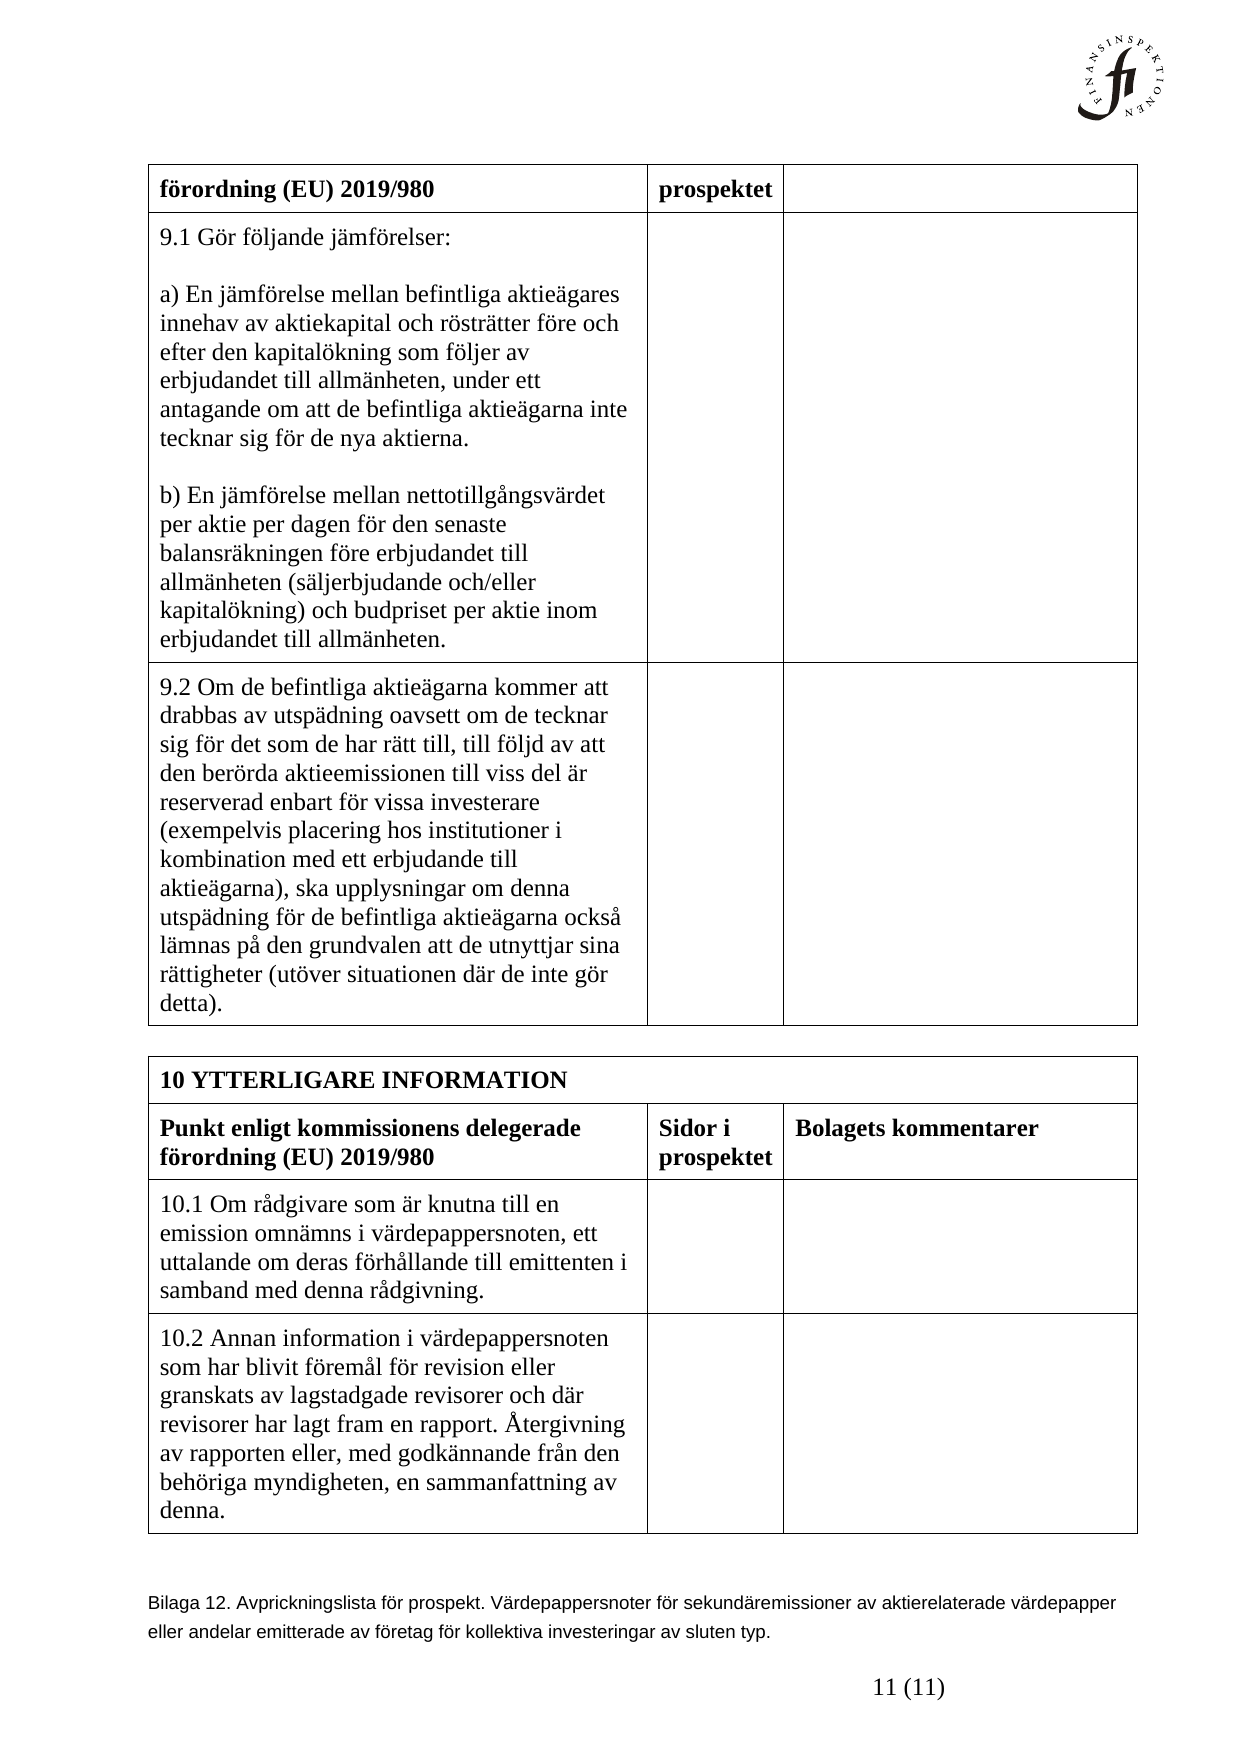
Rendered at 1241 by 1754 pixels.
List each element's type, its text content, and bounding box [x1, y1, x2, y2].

table_cell Bolagets kommentarer [784, 1104, 1137, 1179]
table_cell 9.1 Gör följande jämförelser: a) En jämförelse mellan befintliga aktieägares innehav av aktiekapital och rösträtter före och efter den kapitalökning som följer av erbjudandet till allmänheten, under ett antagande om att de befintliga aktieägarna inte tecknar sig för de nya aktierna. b) En jämförelse mellan nettotillgångsvärdet per aktie per dagen för den senaste balansräkningen före erbjudandet till allmänheten (säljerbjudande och/eller kapitalökning) och budpriset per aktie inom erbjudandet till allmänheten. [149, 213, 647, 662]
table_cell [149, 165, 647, 212]
table_cell Sidor i prospektet [648, 1104, 783, 1179]
table_cell [784, 1314, 1137, 1533]
table_cell [784, 213, 1137, 662]
table_header 10 YTTERLIGARE INFORMATION [149, 1057, 1137, 1103]
table_cell [784, 1180, 1137, 1313]
table_cell 10.2 Annan information i värdepappersnoten som har blivit föremål för revision eller granskats av lagstadgade revisorer och där revisorer har lagt fram en rapport. Återgivning av rapporten eller, med godkännande från den behöriga myndigheten, en sammanfattning av denna. [149, 1314, 647, 1533]
table_cell 9.2 Om de befintliga aktieägarna kommer att drabbas av utspädning oavsett om de tecknar sig för det som de har rätt till, till följd av att den berörda aktieemissionen till viss del är reserverad enbart för vissa investerare (exempelvis placering hos institutioner i kombination med ett erbjudande till aktieägarna), ska upplysningar om denna utspädning för de befintliga aktieägarna också lämnas på den grundvalen att de utnyttjar sina rättigheter (utöver situationen där de inte gör detta). [149, 663, 647, 1025]
table_cell [648, 1314, 783, 1533]
table_cell Sidor i prospektet [648, 165, 783, 212]
table_cell [648, 213, 783, 662]
table_cell [648, 1180, 783, 1313]
table_cell Punkt enligt kommissionens delegerade förordning (EU) 2019/980 [149, 1104, 647, 1179]
table_cell [784, 663, 1137, 1025]
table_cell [784, 165, 1137, 212]
table_cell [648, 663, 783, 1025]
table_cell 10.1 Om rådgivare som är knutna till en emission omnämns i värdepappersnoten, ett uttalande om deras förhållande till emittenten i samband med denna rådgivning. [149, 1180, 647, 1313]
